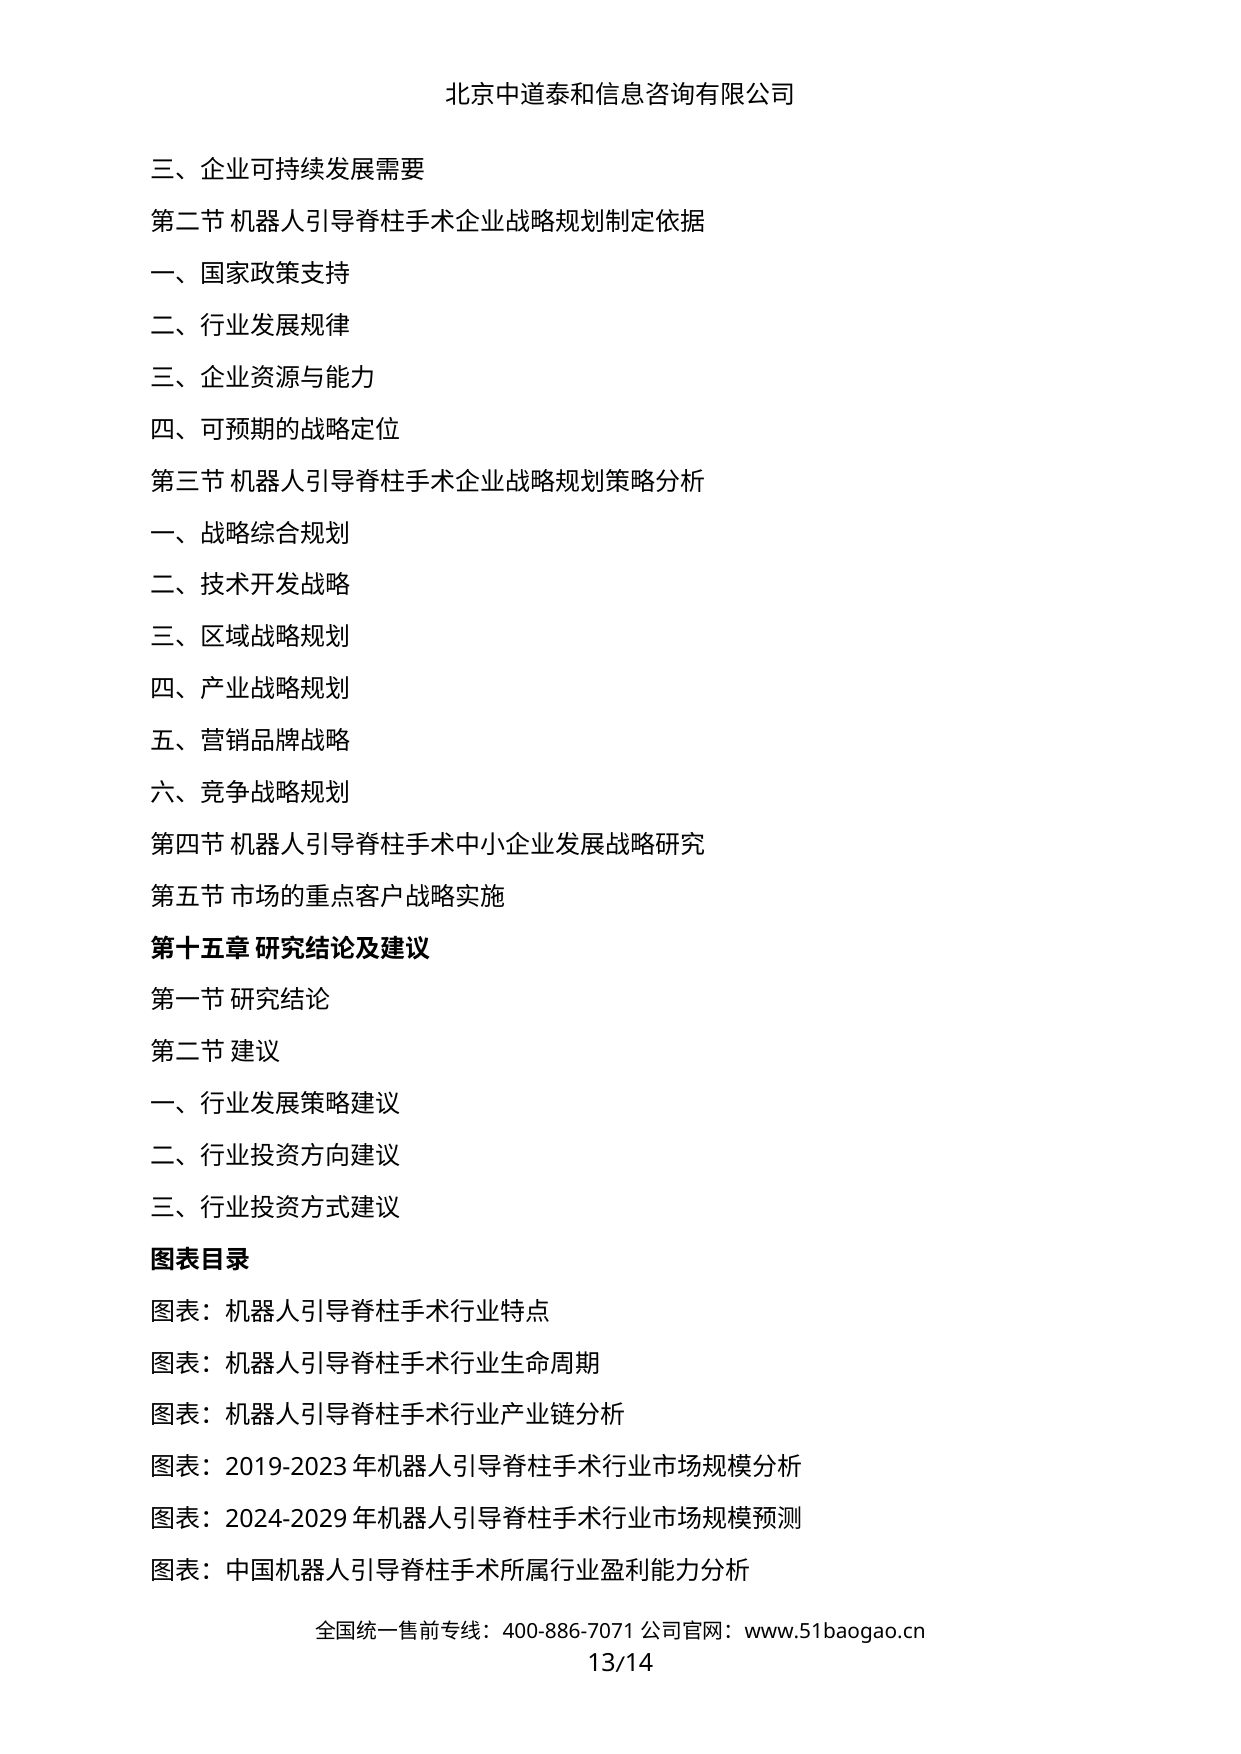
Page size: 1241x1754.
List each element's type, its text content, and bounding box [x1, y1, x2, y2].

text 六、竞争战略规划 [150, 772, 1090, 809]
text 图表：机器人引导脊柱手术行业特点 [150, 1291, 1090, 1327]
text 二、行业投资方向建议 [150, 1136, 1090, 1172]
text 四、产业战略规划 [150, 669, 1090, 705]
text 一、国家政策支持 [150, 254, 1090, 290]
text 三、企业资源与能力 [150, 357, 1090, 394]
text 第二节 机器人引导脊柱手术企业战略规划制定依据 [150, 202, 1090, 238]
text 图表：2019-2023年机器人引导脊柱手术行业市场规模分析 [150, 1447, 1090, 1483]
text 第二节 建议 [150, 1032, 1090, 1068]
text 二、行业发展规律 [150, 306, 1090, 342]
text 三、企业可持续发展需要 [150, 150, 1090, 186]
text 三、行业投资方式建议 [150, 1187, 1090, 1224]
text 图表目录 [150, 1239, 1090, 1276]
text 第十五章 研究结论及建议 [150, 928, 1090, 964]
text 三、区域战略规划 [150, 617, 1090, 653]
text 图表：2024-2029年机器人引导脊柱手术行业市场规模预测 [150, 1499, 1090, 1535]
text 图表：中国机器人引导脊柱手术所属行业盈利能力分析 [150, 1551, 1090, 1587]
text 第三节 机器人引导脊柱手术企业战略规划策略分析 [150, 461, 1090, 497]
text 四、可预期的战略定位 [150, 409, 1090, 446]
text 图表：机器人引导脊柱手术行业生命周期 [150, 1343, 1090, 1379]
text 一、战略综合规划 [150, 513, 1090, 549]
text 第一节 研究结论 [150, 980, 1090, 1016]
text 图表：机器人引导脊柱手术行业产业链分析 [150, 1395, 1090, 1431]
text 五、营销品牌战略 [150, 721, 1090, 757]
text 二、技术开发战略 [150, 565, 1090, 601]
text 第四节 机器人引导脊柱手术中小企业发展战略研究 [150, 824, 1090, 861]
text 第五节 市场的重点客户战略实施 [150, 876, 1090, 912]
text 一、行业发展策略建议 [150, 1084, 1090, 1120]
